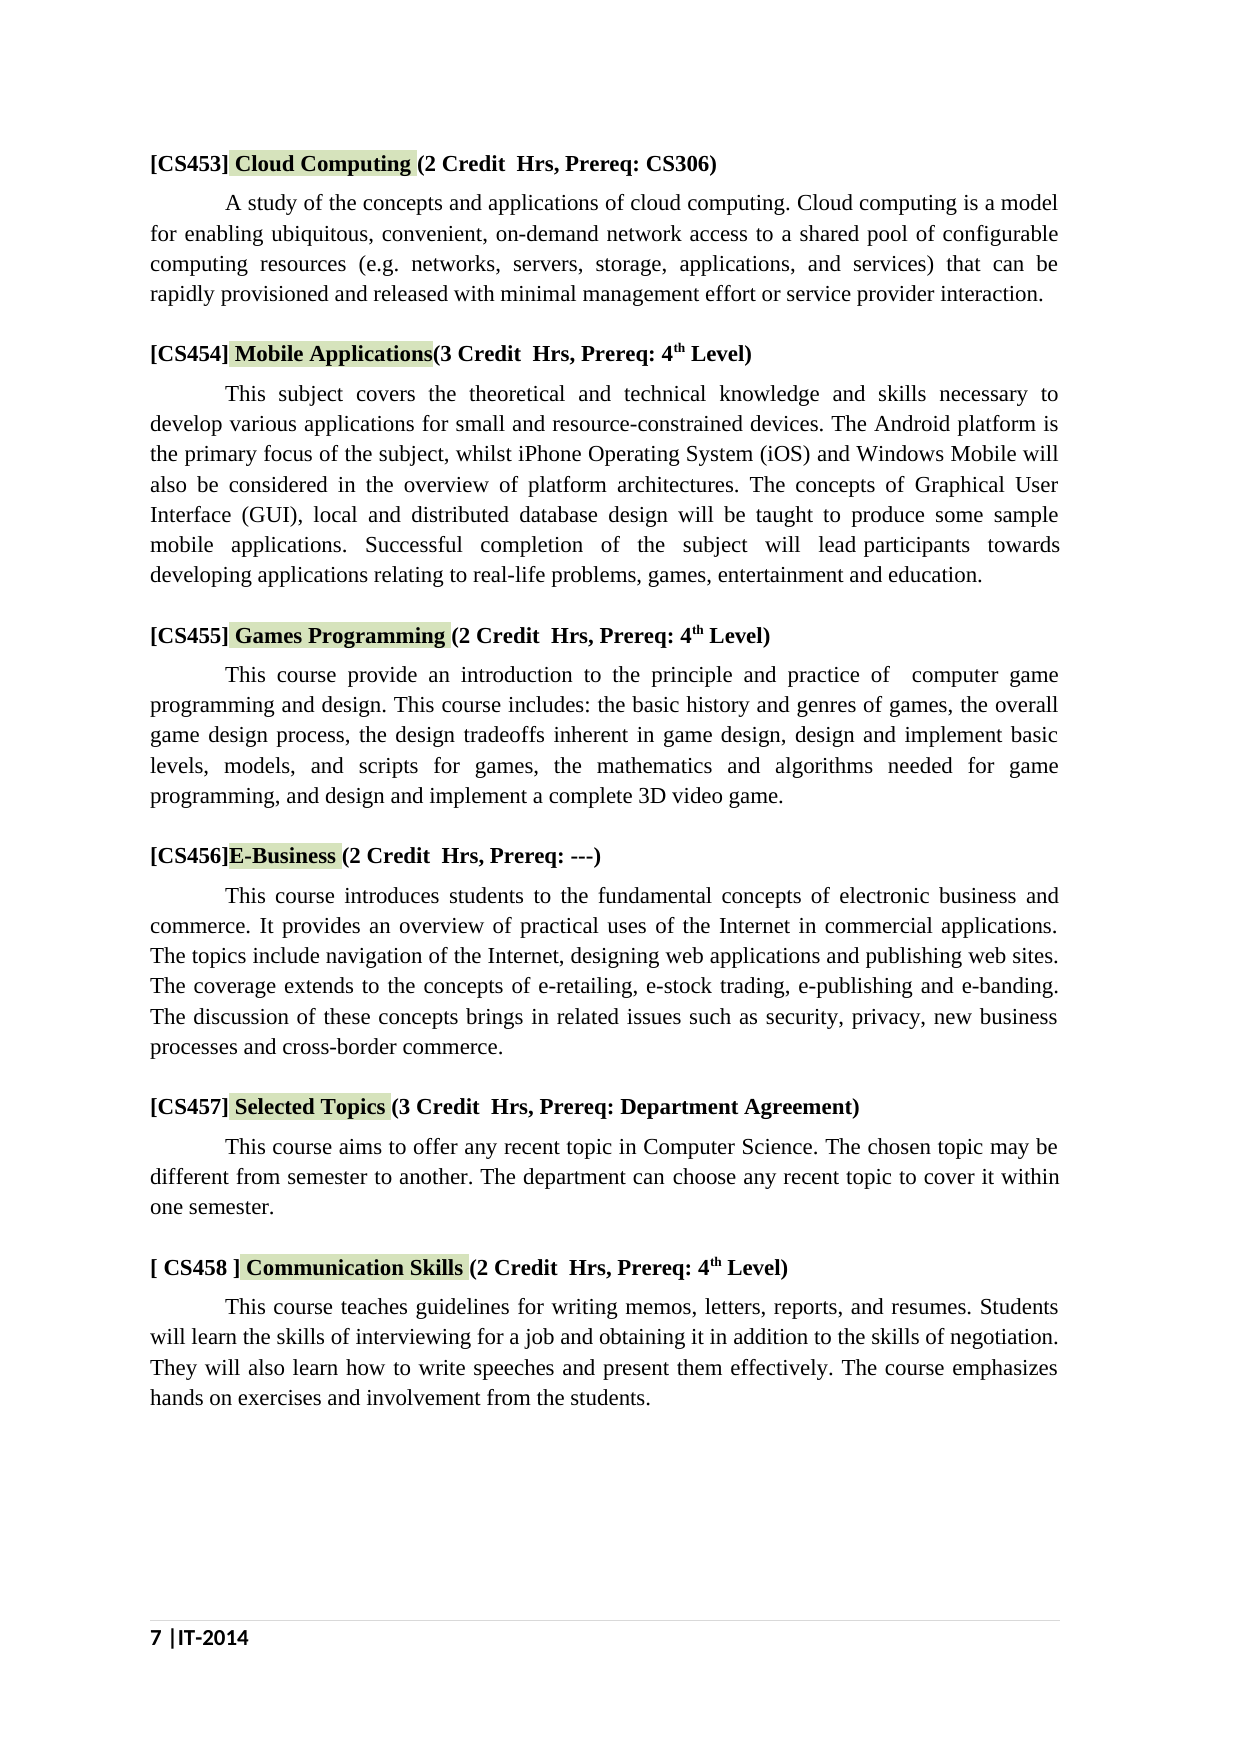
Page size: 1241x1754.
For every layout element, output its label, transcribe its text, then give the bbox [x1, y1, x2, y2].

text This course provide an introduction to the principle and practice of computer game programming and design. This course includes: the basic history and genres of games, the overall game design process, the design tradeoffs inherent in game design, design and implement basic levels, models, and scripts for games, the mathematics and algorithms needed for game programming, and design and implement a complete 3D video game. [150, 778, 1060, 808]
text This subject covers the theoretical and technical knowledge and skills necessary to develop various applications for small and resource-constrained devices. The Android platform is the primary focus of the subject, whilst iPhone Operating System (iOS) and Windows Mobile will also be considered in the overview of platform architectures. The concepts of Graphical User Interface (GUI), local and distributed database design will be taught to produce some sample mobile applications. Successful completion of the subject will lead participants towards developing applications relating to real-life problems, games, entertainment and education. [150, 527, 1060, 588]
text A study of the concepts and applications of cloud computing. Cloud computing is a model for enabling ubiquitous, convenient, on-demand network access to a shared pool of configurable computing resources (e.g. networks, servers, storage, applications, and services) that can be rapidly provisioned and released with minimal management effort or service provider interaction. [150, 189, 1060, 220]
text [CS454] Mobile Applications(3 Credit Hrs, Prereq: 4th Level) [433, 341, 1060, 367]
text This course provide an introduction to the principle and practice of computer game programming and design. This course includes: the basic history and genres of games, the overall game design process, the design tradeoffs inherent in game design, design and implement basic levels, models, and scripts for games, the mathematics and algorithms needed for game programming, and design and implement a complete 3D video game. [150, 661, 1060, 691]
text [CS456]E-Business (2 Credit Hrs, Prereq: ---) [150, 842, 1060, 869]
text A study of the concepts and applications of cloud computing. Cloud computing is a model for enabling ubiquitous, convenient, on-demand network access to a shared pool of configurable computing resources (e.g. networks, servers, storage, applications, and services) that can be rapidly provisioned and released with minimal management effort or service provider interaction. [150, 276, 1060, 306]
text [CS453] Cloud Computing (2 Credit Hrs, Prereq: CS306) [417, 150, 1060, 176]
text This course teaches guidelines for writing memos, letters, reports, and resumes. Students will learn the skills of interviewing for a job and obtaining it in addition to the skills of negotiation. They will also learn how to write speeches and present them effectively. The course emphasizes hands on exercises and involvement from the students. [150, 1293, 1060, 1410]
text [CS457] Selected Topics (3 Credit Hrs, Prereq: Department Agreement) [391, 1093, 1060, 1120]
text [ CS458 ] Communication Skills (2 Credit Hrs, Prereq: 4th Level) [469, 1254, 1060, 1280]
text [CS455] Games Programming (2 Credit Hrs, Prereq: 4th Level) [451, 622, 1060, 648]
text This course aims to offer any recent topic in Computer Science. The chosen topic may be different from semester to another. The department can choose any recent topic to cover it within one semester. [150, 1189, 1060, 1219]
text This course aims to offer any recent topic in Computer Science. The chosen topic may be different from semester to another. The department can choose any recent topic to cover it within one semester. [150, 1133, 1060, 1163]
